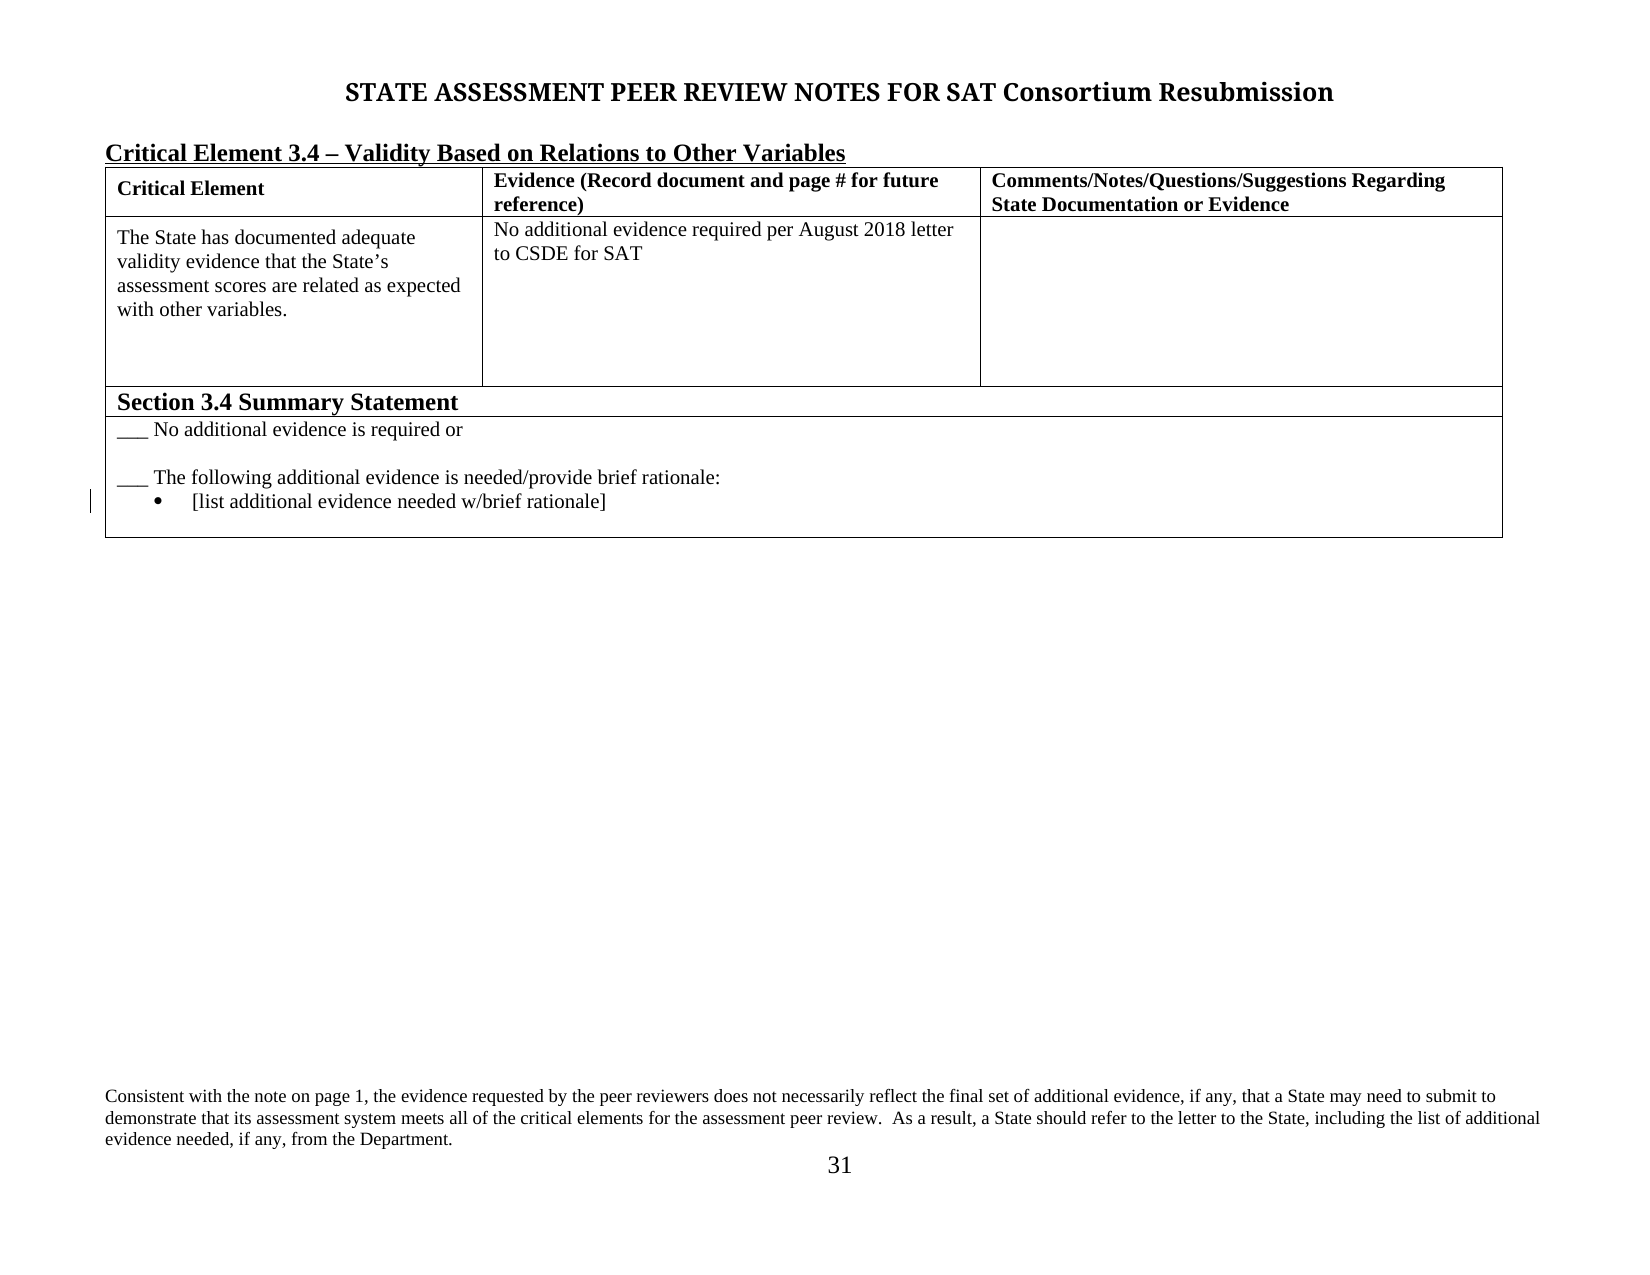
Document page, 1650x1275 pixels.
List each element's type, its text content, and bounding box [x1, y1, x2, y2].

table_cell [981, 217, 1502, 386]
table_header Comments/Notes/Questions/Suggestions Regarding State Documentation or Evidence [981, 168, 1502, 216]
table_cell The State has documented adequate validity evidence that the State’s assessment scores are related as expected with other variables. [106, 217, 482, 386]
table_header Evidence (Record document and page # for future reference) [483, 168, 980, 216]
table_cell Section 3.4 Summary Statement [106, 387, 1502, 416]
table_cell ___ No additional evidence is required or ___ The following additional evidence is needed/provide brief rationale: [list additional evidence needed w/brief rationale] [106, 417, 1502, 537]
table_cell No additional evidence required per August 2018 letter to CSDE for SAT [483, 217, 980, 386]
table_header Critical Element [106, 168, 482, 216]
subtitle Critical Element 3.4 – Validity Based on Relations to Other Variables [105, 138, 1575, 167]
